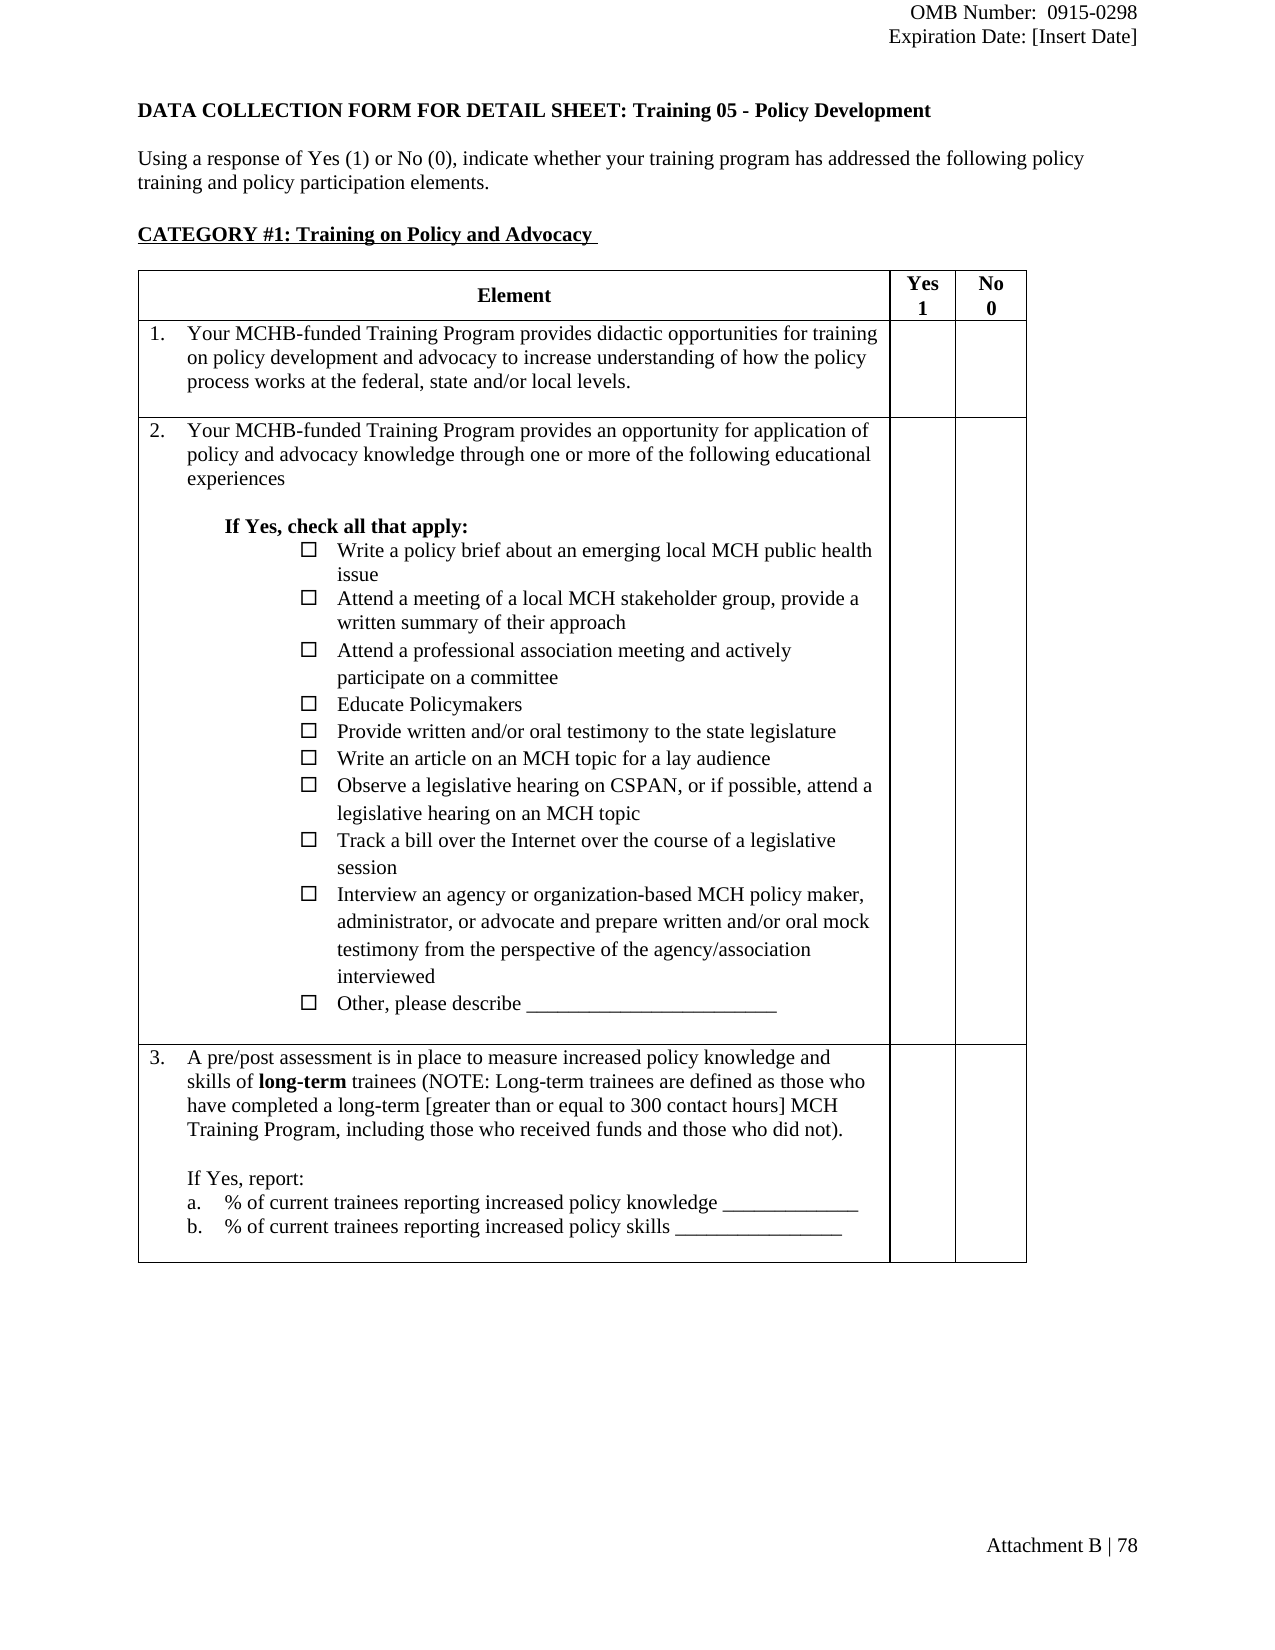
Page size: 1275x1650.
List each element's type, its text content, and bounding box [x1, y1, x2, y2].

table_header Element [139, 271, 889, 319]
text CATEGORY #1: Training on Policy and Advocacy [137, 222, 1137, 246]
table_cell [891, 321, 955, 417]
table_cell A pre/post assessment is in place to measure increased policy knowledge and skills of long-term trainees (NOTE: Long-term trainees are defined as those who have completed a long-term [greater than or equal to 300 contact hours] MCH Training Program, including those who received funds and those who did not). If Yes, report: % of current trainees reporting increased policy knowledge _____________ % of current trainees reporting increased policy skills ________________ [139, 1045, 889, 1262]
table_cell [956, 418, 1026, 1044]
text DATA COLLECTION FORM FOR DETAIL SHEET: Training 05 - Policy Development [137, 98, 1137, 122]
table_cell [891, 418, 955, 1044]
table_cell [956, 1045, 1026, 1262]
table_cell [956, 321, 1026, 417]
text Using a response of Yes (1) or No (0), indicate whether your training program has addressed the following policy training and policy participation elements. [137, 146, 1137, 194]
table_header Yes 1 [891, 271, 955, 319]
table_cell Your MCHB-funded Training Program provides an opportunity for application of policy and advocacy knowledge through one or more of the following educational experiences If Yes, check all that apply: Write a policy brief about an emerging local MCH public health issue Attend a meeting of a local MCH stakeholder group, provide a written summary of their approach Attend a professional association meeting and actively participate on a committee Educate Policymakers Provide written and/or oral testimony to the state legislature Write an article on an MCH topic for a lay audience Observe a legislative hearing on CSPAN, or if possible, attend a legislative hearing on an MCH topic Track a bill over the Internet over the course of a legislative session Interview an agency or organization-based MCH policy maker, administrator, or advocate and prepare written and/or oral mock testimony from the perspective of the agency/association interviewed Other, please describe ________________________ [139, 418, 889, 1044]
table_cell [891, 1045, 955, 1262]
table_header No 0 [956, 271, 1026, 319]
table_cell Your MCHB-funded Training Program provides didactic opportunities for training on policy development and advocacy to increase understanding of how the policy process works at the federal, state and/or local levels. [139, 321, 889, 417]
